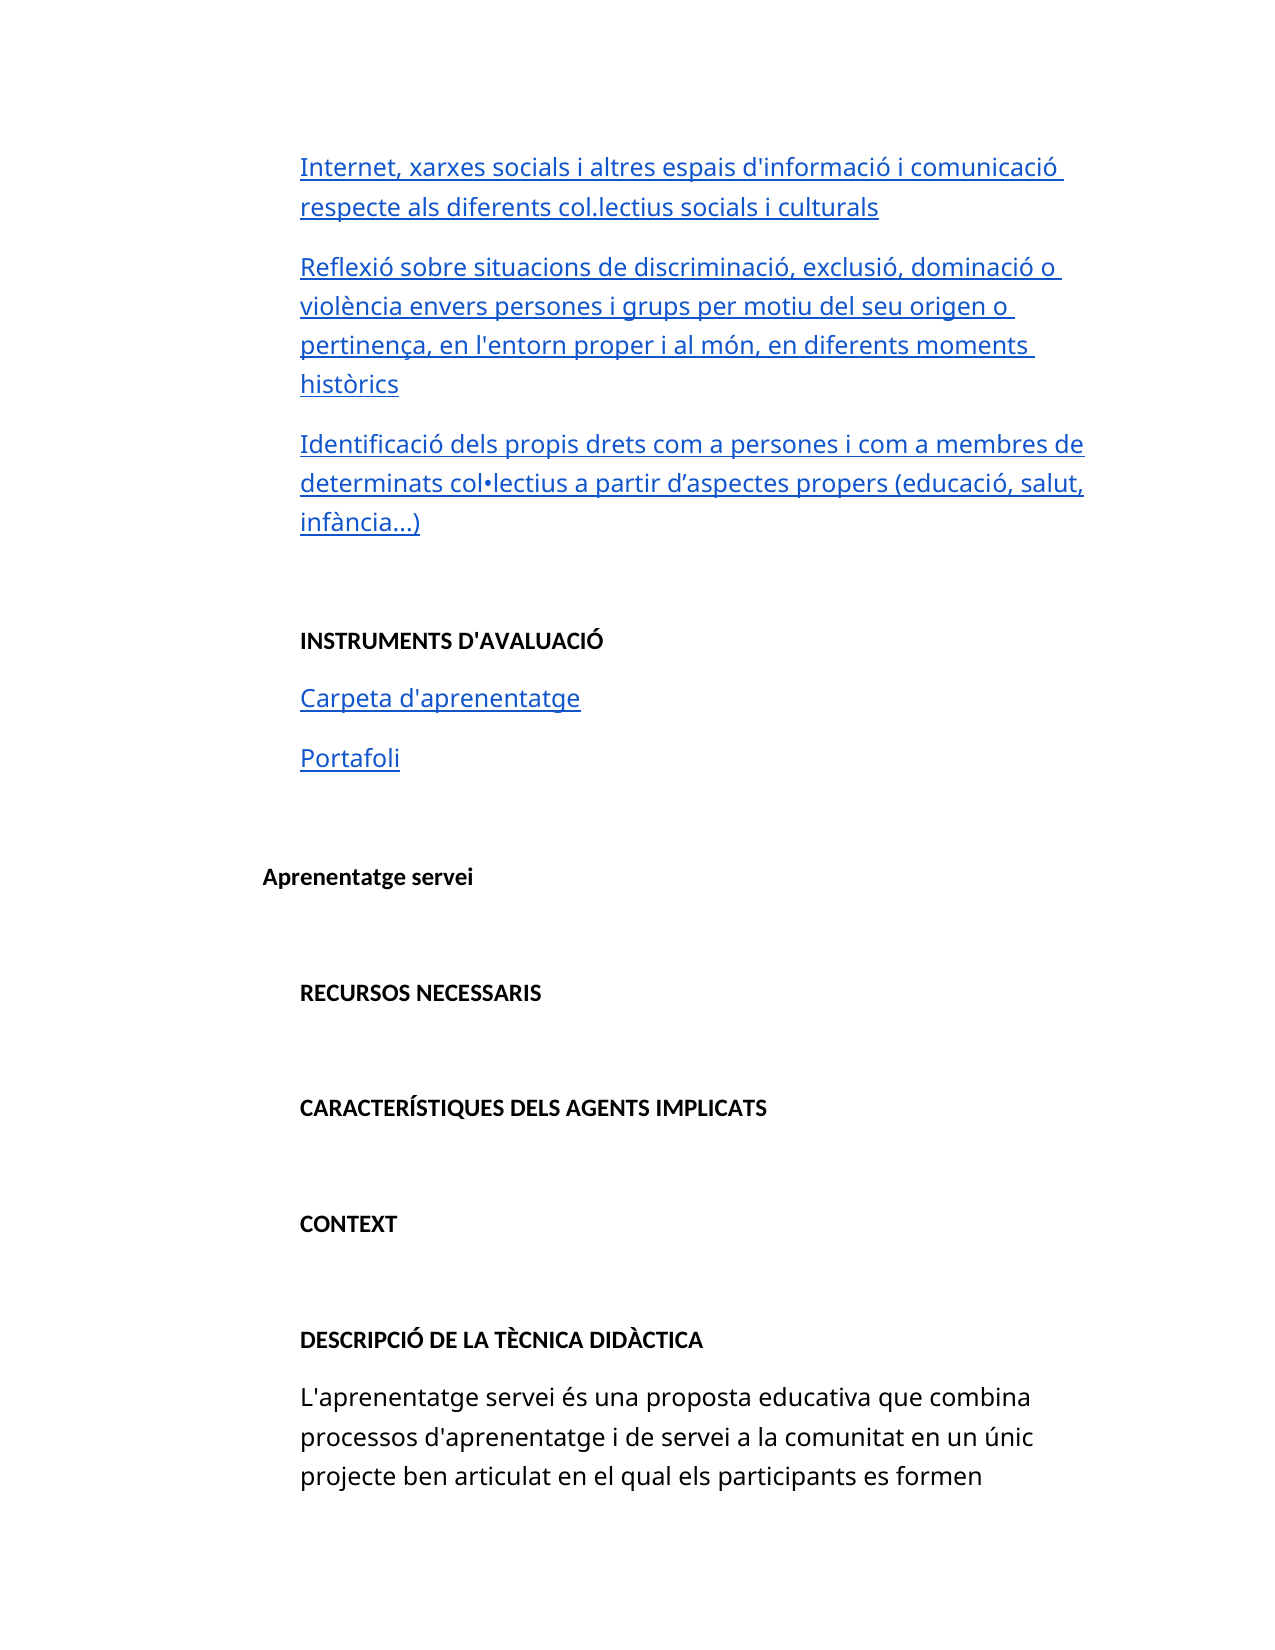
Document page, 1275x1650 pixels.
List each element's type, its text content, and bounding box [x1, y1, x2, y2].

subtitle DESCRIPCIÓ DE LA TÈCNICA DIDÀCTICA [300, 1324, 1087, 1355]
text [300, 150, 1087, 223]
subtitle RECURSOS NECESSARIS [300, 977, 1087, 1007]
text Portafoli [300, 741, 1087, 775]
text Identificació dels propis drets com a persones i com a membres de determinats col•lectius a partir d’aspectes propers (educació, salut, infància...) [300, 427, 1087, 539]
text Carpeta d'aprenentatge [300, 681, 1087, 715]
subtitle CONTEXT [300, 1208, 1087, 1239]
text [300, 1380, 1087, 1492]
subtitle CARACTERÍSTIQUES DELS AGENTS IMPLICATS [300, 1092, 1087, 1123]
subtitle INSTRUMENTS D'AVALUACIÓ [300, 625, 1087, 656]
subtitle Aprenentatge servei [262, 861, 1087, 891]
text Reflexió sobre situacions de discriminació, exclusió, dominació o violència envers persones i grups per motiu del seu origen o pertinença, en l'entorn proper i al món, en diferents moments històrics [300, 249, 1087, 401]
